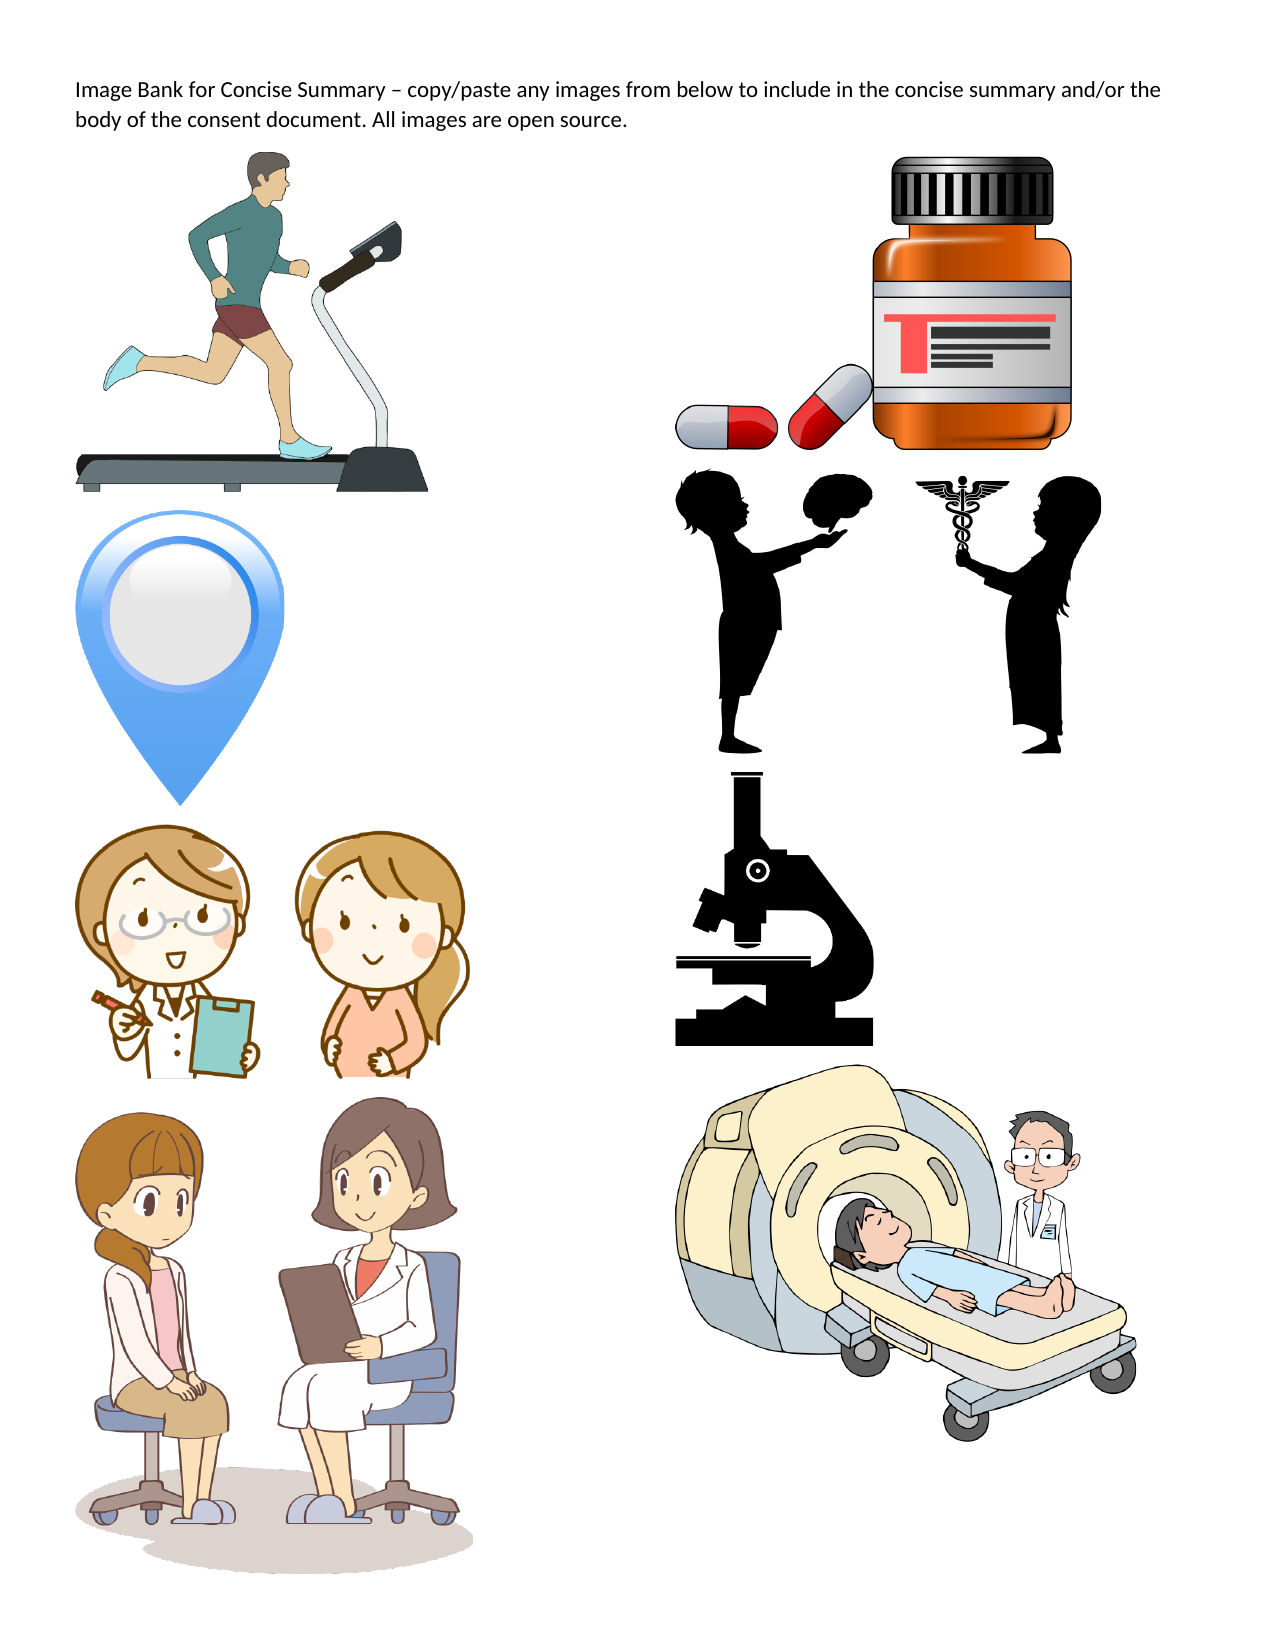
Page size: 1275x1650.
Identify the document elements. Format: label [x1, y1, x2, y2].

picture [675, 772, 874, 1046]
picture [675, 468, 1102, 754]
picture [75, 152, 429, 492]
picture [675, 152, 1077, 450]
picture [75, 1097, 473, 1574]
picture [675, 1064, 1137, 1442]
picture [75, 824, 470, 1079]
picture [75, 510, 285, 806]
